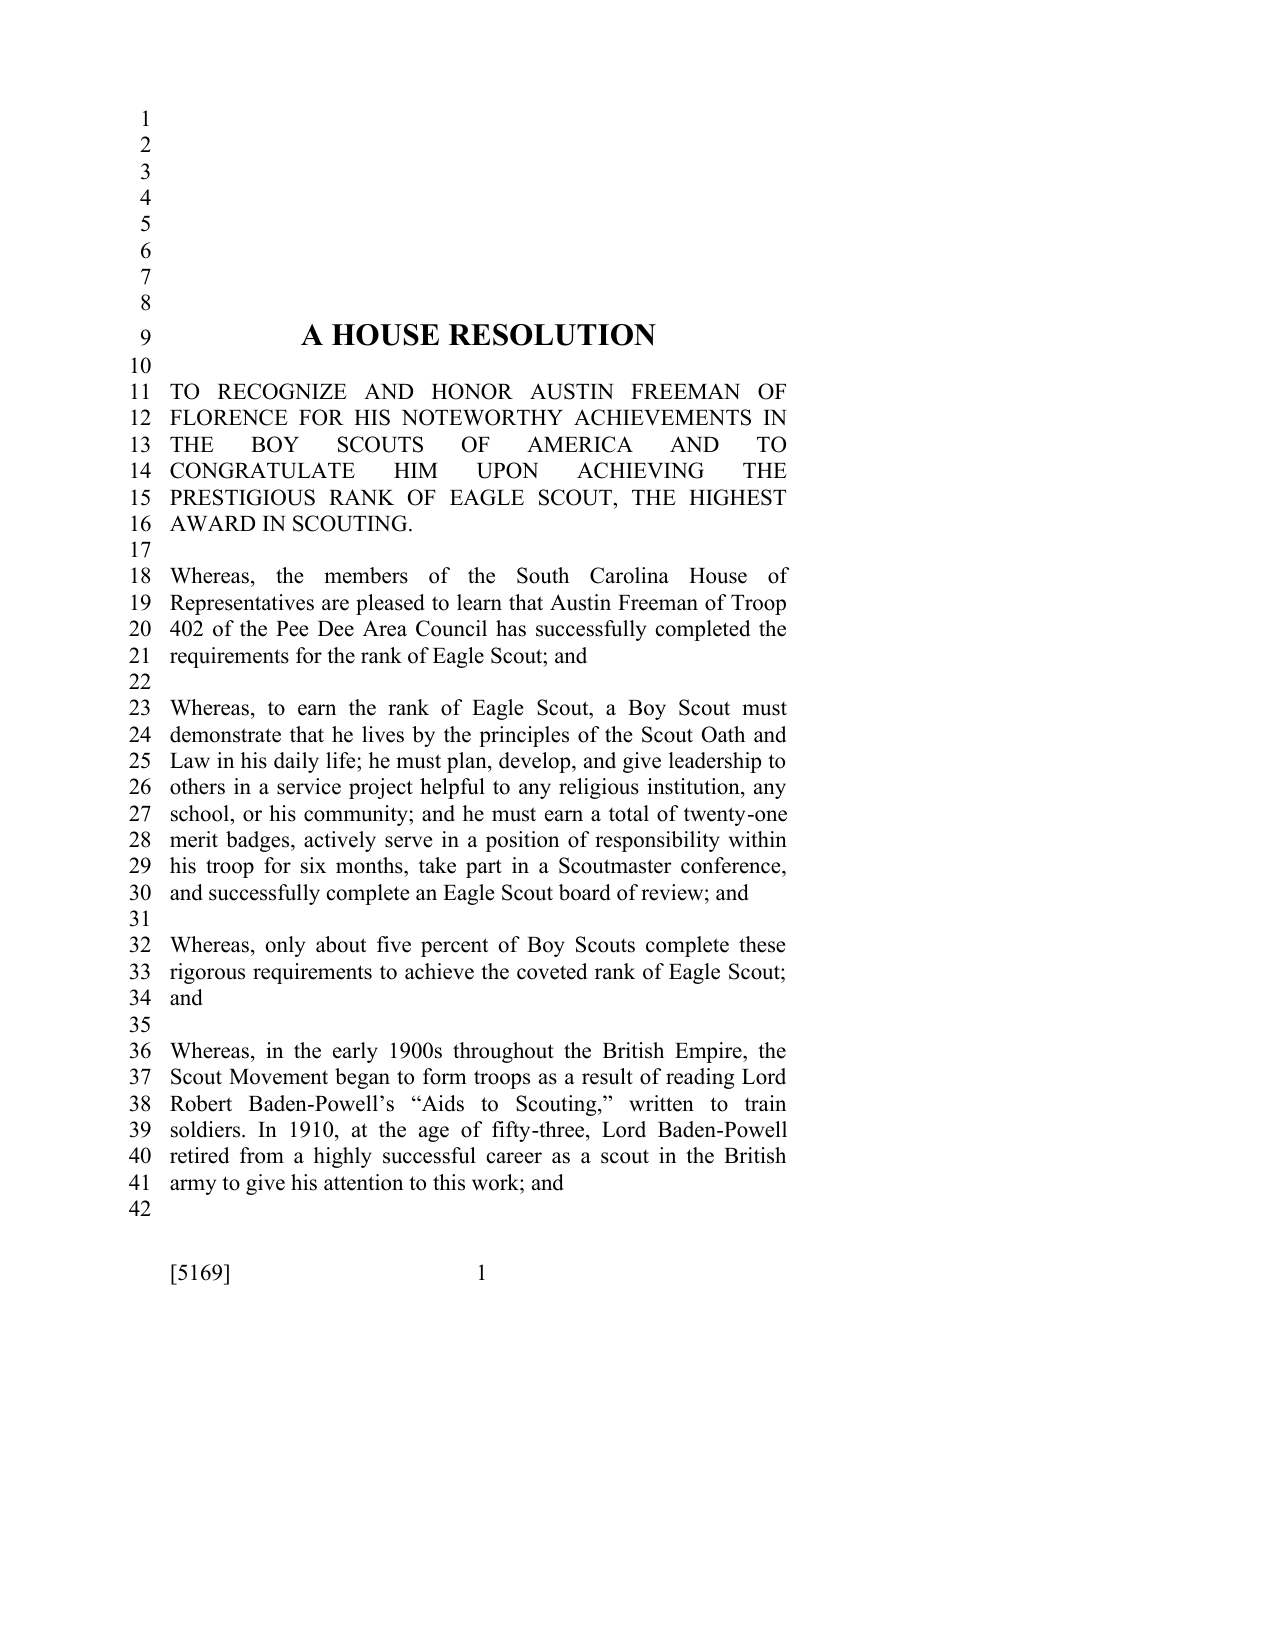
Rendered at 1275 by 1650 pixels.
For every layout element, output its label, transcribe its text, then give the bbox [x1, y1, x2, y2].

text Whereas, to earn the rank of Eagle Scout, a Boy Scout must demonstrate that he lives by the principles of the Scout Oath and Law in his daily life; he must plan, develop, and give leadership to others in a service project helpful to any religious institution, any school, or his community; and he must earn a total of twenty-one merit badges, actively serve in a position of responsibility within his troop for six months, take part in a Scoutmaster conference, and successfully complete an Eagle Scout board of review; and [169, 694, 787, 905]
text TO RECOGNIZE AND HONOR AUSTIN FREEMAN OF FLORENCE FOR HIS NOTEWORTHY ACHIEVEMENTS IN THE BOY SCOUTS OF AMERICA AND TO CONGRATULATE HIM UPON ACHIEVING THE PRESTIGIOUS RANK OF EAGLE SCOUT, THE HIGHEST AWARD IN SCOUTING. [169, 378, 787, 536]
text Whereas, the members of the South Carolina House of Representatives are pleased to learn that Austin Freeman of Troop 402 of the Pee Dee Area Council has successfully completed the requirements for the rank of Eagle Scout; and [169, 563, 787, 668]
text Whereas, only about five percent of Boy Scouts complete these rigorous requirements to achieve the coveted rank of Eagle Scout; and [169, 932, 787, 1011]
text Whereas, in the early 1900s throughout the British Empire, the Scout Movement began to form troops as a result of reading Lord Robert Baden-Powell’s “Aids to Scouting,” written to train soldiers. In 1910, at the age of fifty-three, Lord Baden-Powell retired from a highly successful career as a scout in the British army to give his attention to this work; and [169, 1037, 787, 1195]
text A HOUSE RESOLUTION [169, 316, 787, 352]
